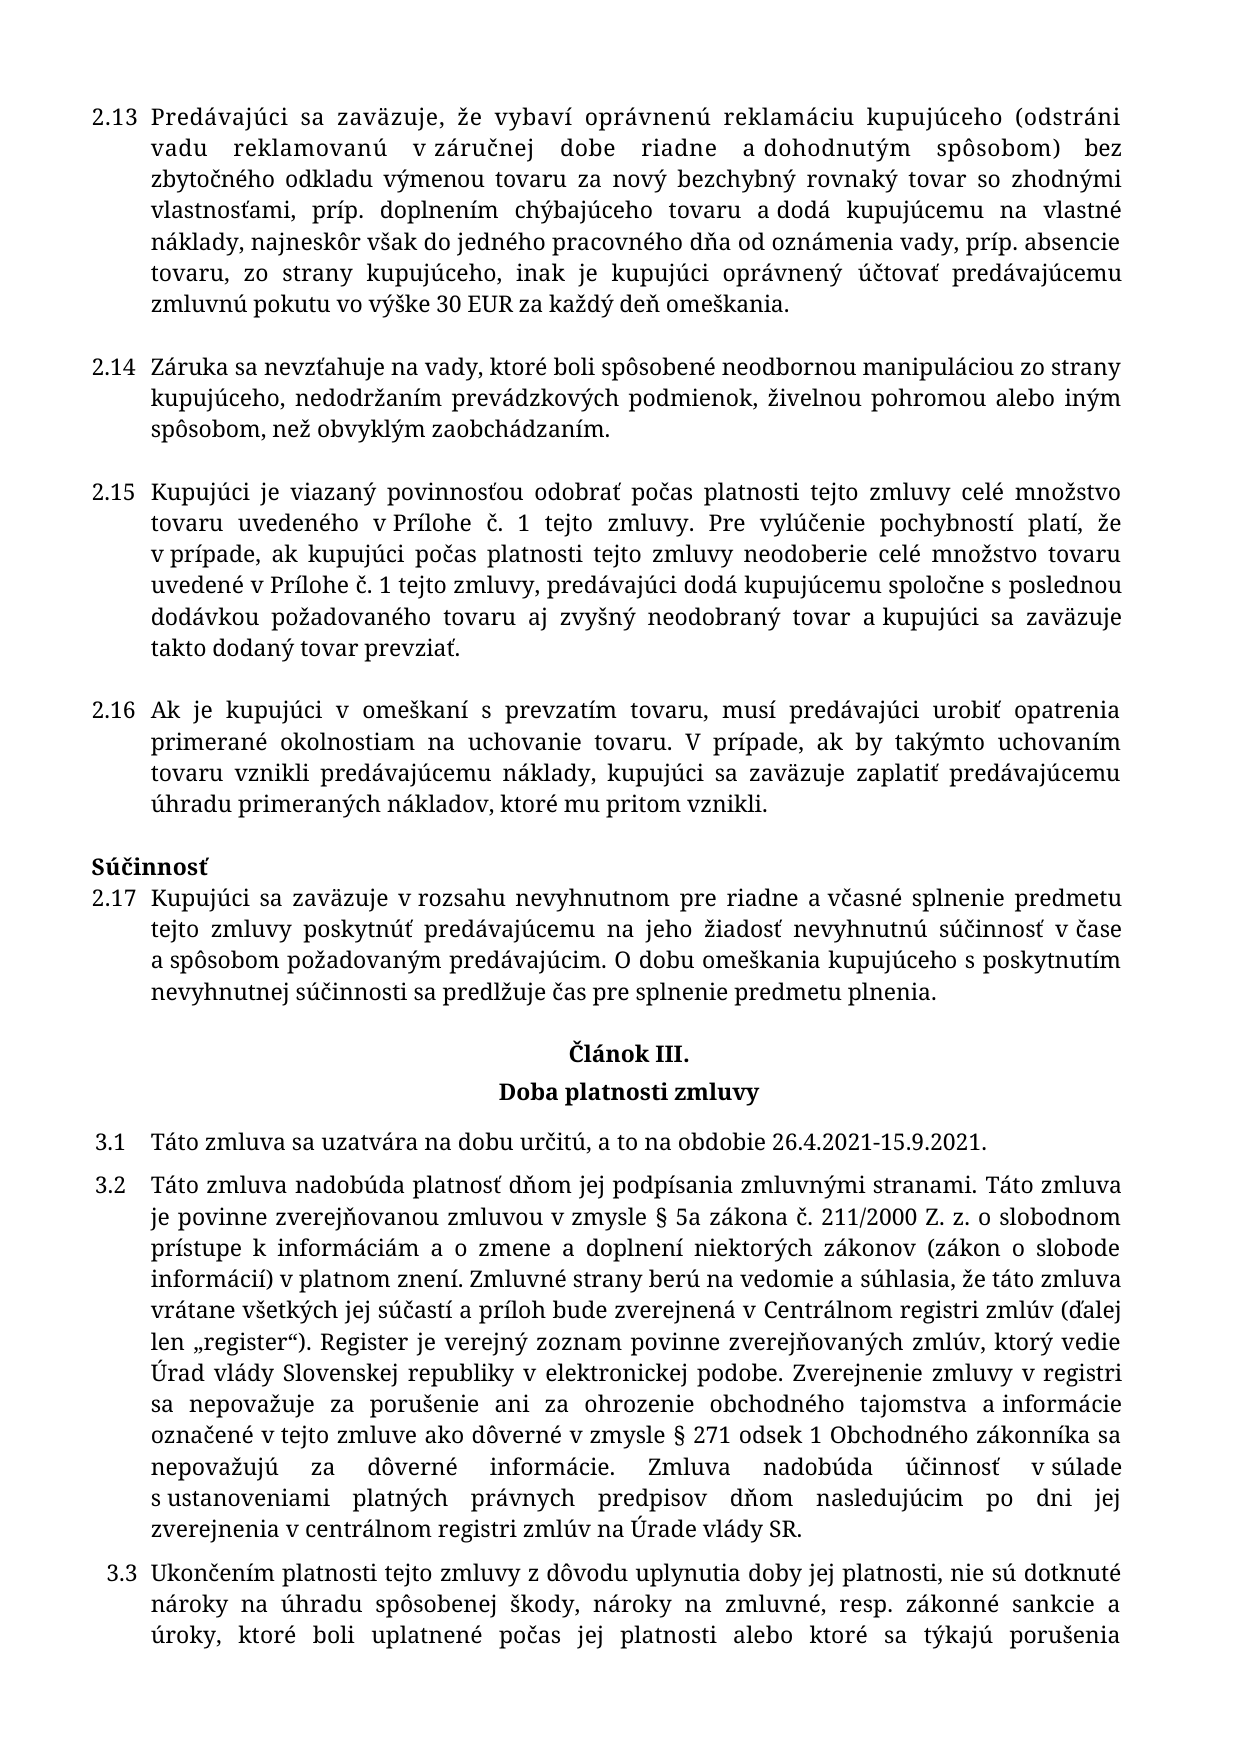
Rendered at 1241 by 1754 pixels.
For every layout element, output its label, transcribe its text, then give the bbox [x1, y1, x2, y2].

text 2.17 Kupujúci sa zaväzuje v rozsahu nevyhnutnom pre riadne a včasné splnenie predmetu tejto zmluvy poskytnúť predávajúcemu na jeho žiadosť nevyhnutnú súčinnosť v čase a spôsobom požadovaným predávajúcim. O dobu omeškania kupujúceho s poskytnutím nevyhnutnej súčinnosti sa predlžuje čas pre splnenie predmetu plnenia. [91, 882, 1122, 1007]
list 3.2 Táto zmluva nadobúda platnosť dňom jej podpísania zmluvnými stranami. Táto zmluva je povinne zverejňovanou zmluvou v zmysle § 5a zákona č. 211/2000 Z. z. o slobodnom prístupe k informáciám a o zmene a doplnení niektorých zákonov (zákon o slobode informácií) v platnom znení. Zmluvné strany berú na vedomie a súhlasia, že táto zmluva vrátane všetkých jej súčastí a príloh bude zverejnená v Centrálnom registri zmlúv (ďalej len „register“). Register je verejný zoznam povinne zverejňovaných zmlúv, ktorý vedie Úrad vlády Slovenskej republiky v elektronickej podobe. Zverejnenie zmluvy v registri sa nepovažuje za porušenie ani za ohrozenie obchodného tajomstva a informácie označené v tejto zmluve ako dôverné v zmysle § 271 odsek 1 Obchodného zákonníka sa nepovažujú za dôverné informácie. Zmluva nadobúda účinnosť v súlade s ustanoveniami platných právnych predpisov dňom nasledujúcim po dni jej zverejnenia v centrálnom registri zmlúv na Úrade vlády SR. [77, 1169, 1122, 1544]
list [106, 1557, 1122, 1650]
text Súčinnosť [91, 850, 1122, 882]
text Doba platnosti zmluvy [136, 1075, 1122, 1107]
list 3.1 Táto zmluva sa uzatvára na dobu určitú, a to na obdobie 26.4.2021-15.9.2021. [77, 1125, 1122, 1157]
text 2.16 Ak je kupujúci v omeškaní s prevzatím tovaru, musí predávajúci urobiť opatrenia primerané okolnostiam na uchovanie tovaru. V prípade, ak by takýmto uchovaním tovaru vznikli predávajúcemu náklady, kupujúci sa zaväzuje zaplatiť predávajúcemu úhradu primeraných nákladov, ktoré mu pritom vznikli. [91, 694, 1122, 819]
text 2.14 Záruka sa nevzťahuje na vady, ktoré boli spôsobené neodbornou manipuláciou zo strany kupujúceho, nedodržaním prevádzkových podmienok, živelnou pohromou alebo iným spôsobom, než obvyklým zaobchádzaním. [91, 350, 1122, 444]
text Článok III. [136, 1038, 1122, 1069]
text 2.13 Predávajúci sa zaväzuje, že vybaví oprávnenú reklamáciu kupujúceho (odstráni vadu reklamovanú v záručnej dobe riadne a dohodnutým spôsobom) bez zbytočného odkladu výmenou tovaru za nový bezchybný rovnaký tovar so zhodnými vlastnosťami, príp. doplnením chýbajúceho tovaru a dodá kupujúcemu na vlastné náklady, najneskôr však do jedného pracovného dňa od oznámenia vady, príp. absencie tovaru, zo strany kupujúceho, inak je kupujúci oprávnený účtovať predávajúcemu zmluvnú pokutu vo výške 30 EUR za každý deň omeškania. [91, 100, 1122, 319]
text 2.15 Kupujúci je viazaný povinnosťou odobrať počas platnosti tejto zmluvy celé množstvo tovaru uvedeného v Prílohe č. 1 tejto zmluvy. Pre vylúčenie pochybností platí, že v prípade, ak kupujúci počas platnosti tejto zmluvy neodoberie celé množstvo tovaru uvedené v Prílohe č. 1 tejto zmluvy, predávajúci dodá kupujúcemu spoločne s poslednou dodávkou požadovaného tovaru aj zvyšný neodobraný tovar a kupujúci sa zaväzuje takto dodaný tovar prevziať. [91, 475, 1122, 663]
